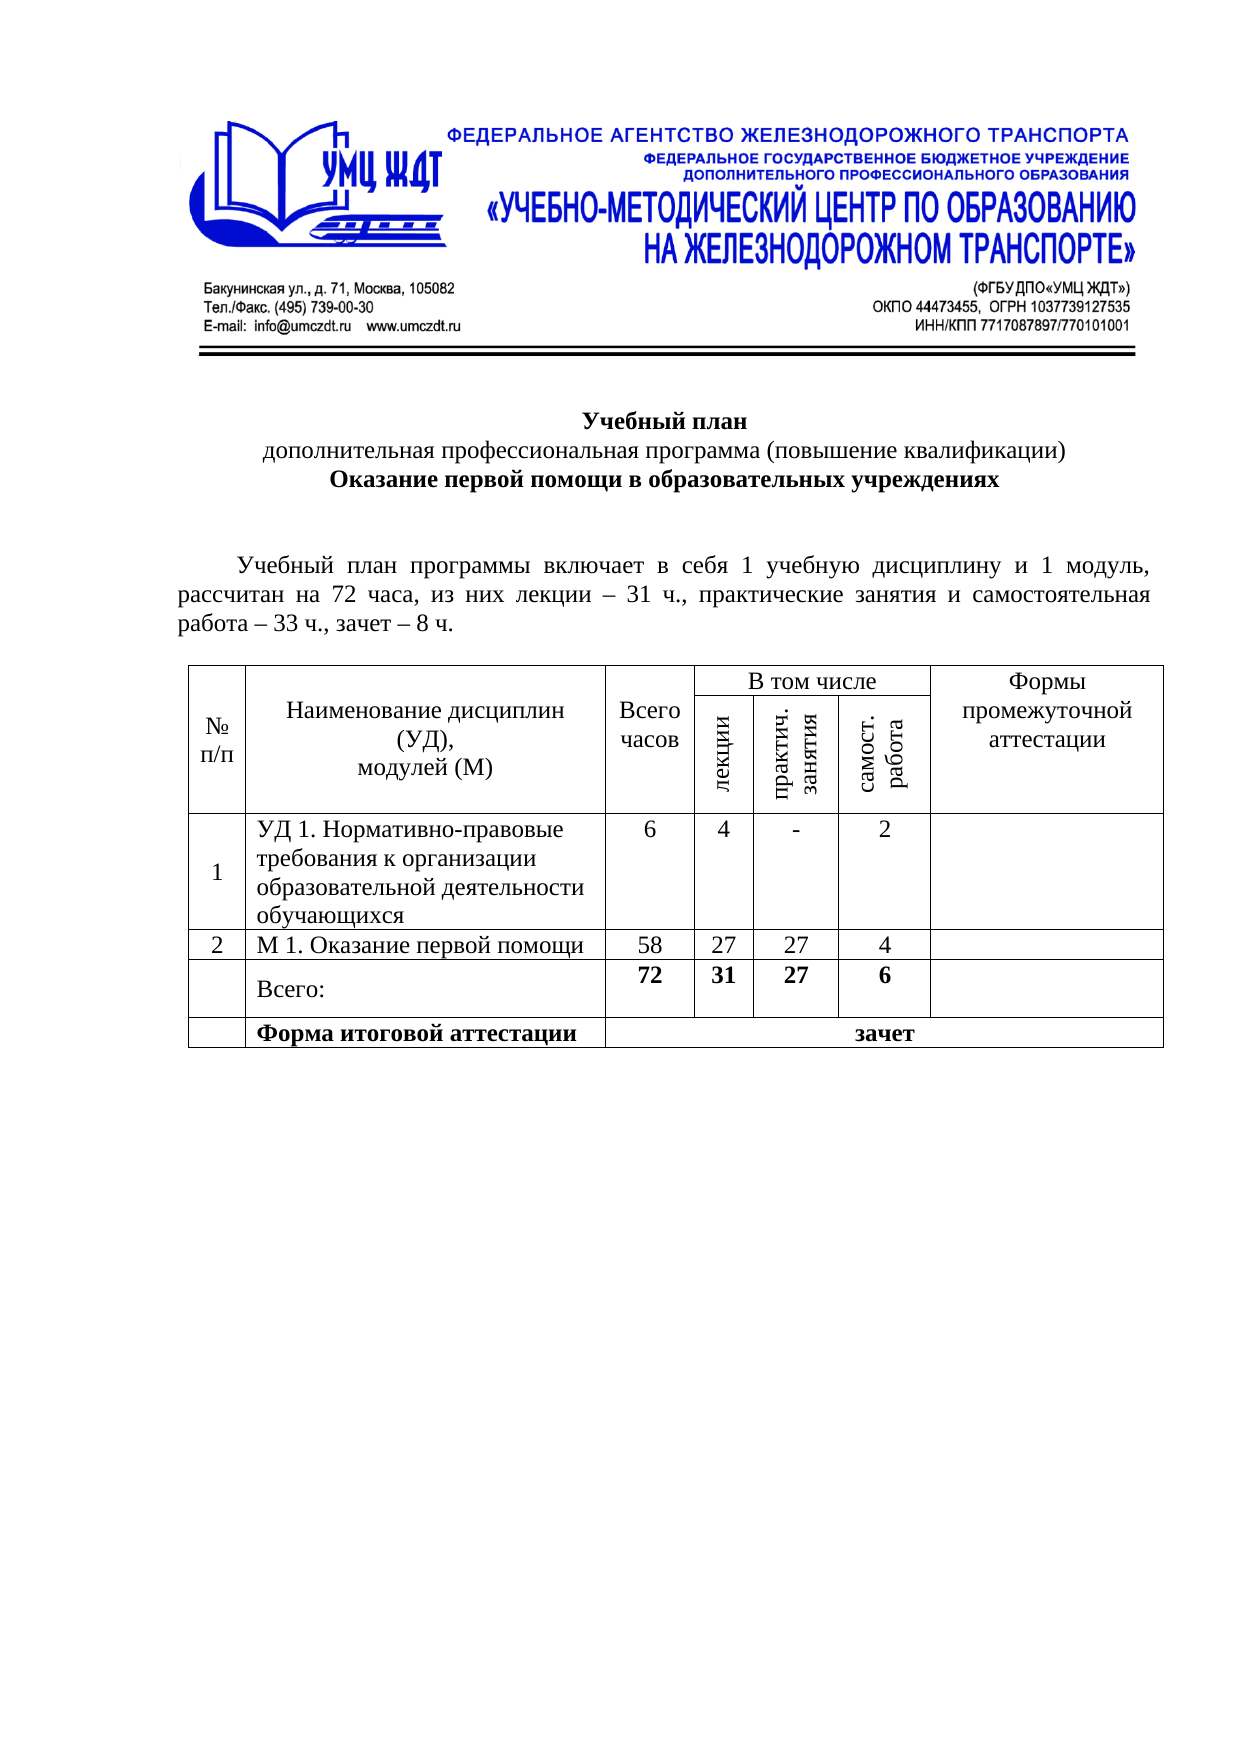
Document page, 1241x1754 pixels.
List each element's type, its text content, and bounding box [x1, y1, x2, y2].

table_cell 27 [695, 930, 753, 959]
table_cell зачет [606, 1018, 1163, 1047]
table_cell М 1. Оказание первой помощи [246, 930, 605, 959]
table_cell 31 [695, 960, 753, 1017]
table_header В том числе [695, 666, 930, 695]
table_cell [931, 960, 1163, 1017]
table_cell 4 [695, 814, 753, 929]
text Учебный план программы включает в себя 1 учебную дисциплину и 1 модуль, рассчитан на 72 часа, из них лекции – 31 ч., практические занятия и самостоятельная работа – 33 ч., зачет – 8 ч. [177, 550, 1152, 636]
table_cell [189, 960, 245, 1017]
text дополнительная профессиональная программа (повышение квалификации) [177, 435, 1152, 464]
table_cell [931, 930, 1163, 959]
table_cell 27 [754, 960, 838, 1017]
table_cell [189, 1018, 245, 1047]
table_cell 72 [606, 960, 694, 1017]
table_cell 27 [754, 930, 838, 959]
table_cell практич. занятия [754, 696, 838, 813]
table_cell 58 [606, 930, 694, 959]
table_cell самост. работа [839, 696, 930, 813]
table_header Всего часов [606, 666, 694, 813]
text Учебный план [177, 406, 1152, 435]
table_cell лекции [695, 696, 753, 813]
table_cell Форма итоговой аттестации [246, 1018, 605, 1047]
table_cell 4 [839, 930, 930, 959]
picture [177, 118, 1151, 359]
table_cell 1 [189, 814, 245, 929]
table_cell 6 [606, 814, 694, 929]
table_header Формы промежуточной аттестации [931, 666, 1163, 813]
table_cell [931, 814, 1163, 929]
table_header Наименование дисциплин (УД), модулей (М) [246, 666, 605, 813]
table_header № п/п [189, 666, 245, 813]
table_cell 2 [189, 930, 245, 959]
table_cell Всего: [246, 960, 605, 1017]
text Оказание первой помощи в образовательных учреждениях [177, 464, 1152, 493]
table_cell 6 [839, 960, 930, 1017]
table_cell - [754, 814, 838, 929]
table_cell 2 [839, 814, 930, 929]
table_cell УД 1. Нормативно-правовые требования к организации образовательной деятельности обучающихся [246, 814, 605, 929]
